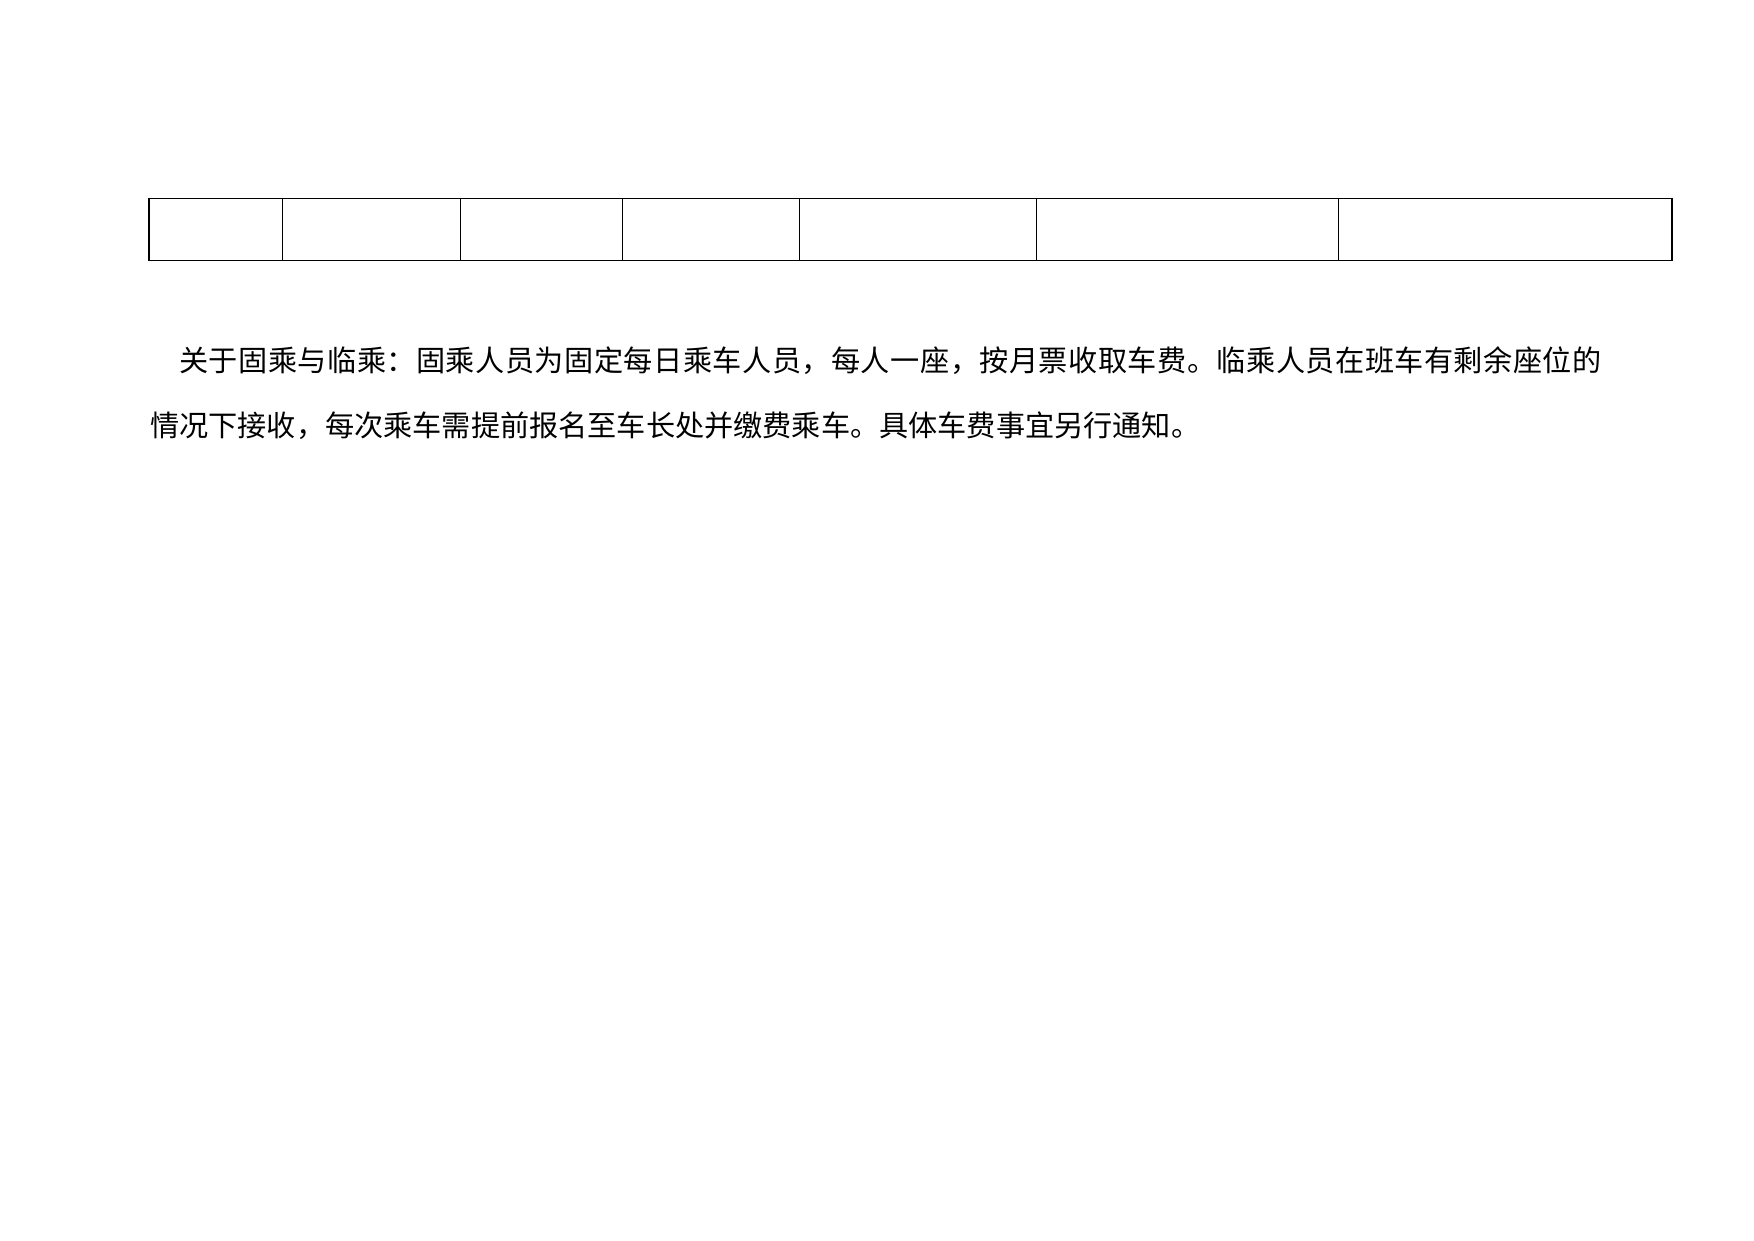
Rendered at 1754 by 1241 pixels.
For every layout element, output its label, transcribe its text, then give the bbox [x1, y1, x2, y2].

text 关于固乘与临乘：固乘人员为固定每日乘车人员，每人一座，按月票收取车费。临乘人员在班车有剩余座位的情况下接收，每次乘车需提前报名至车长处并缴费乘车。具体车费事宜另行通知。 [150, 326, 1604, 456]
table_cell [283, 199, 460, 260]
table_cell [623, 199, 799, 260]
table_cell [150, 199, 282, 260]
table_cell [461, 199, 622, 260]
table_cell [1037, 199, 1338, 260]
table_cell [800, 199, 1036, 260]
table_cell [1339, 199, 1671, 260]
